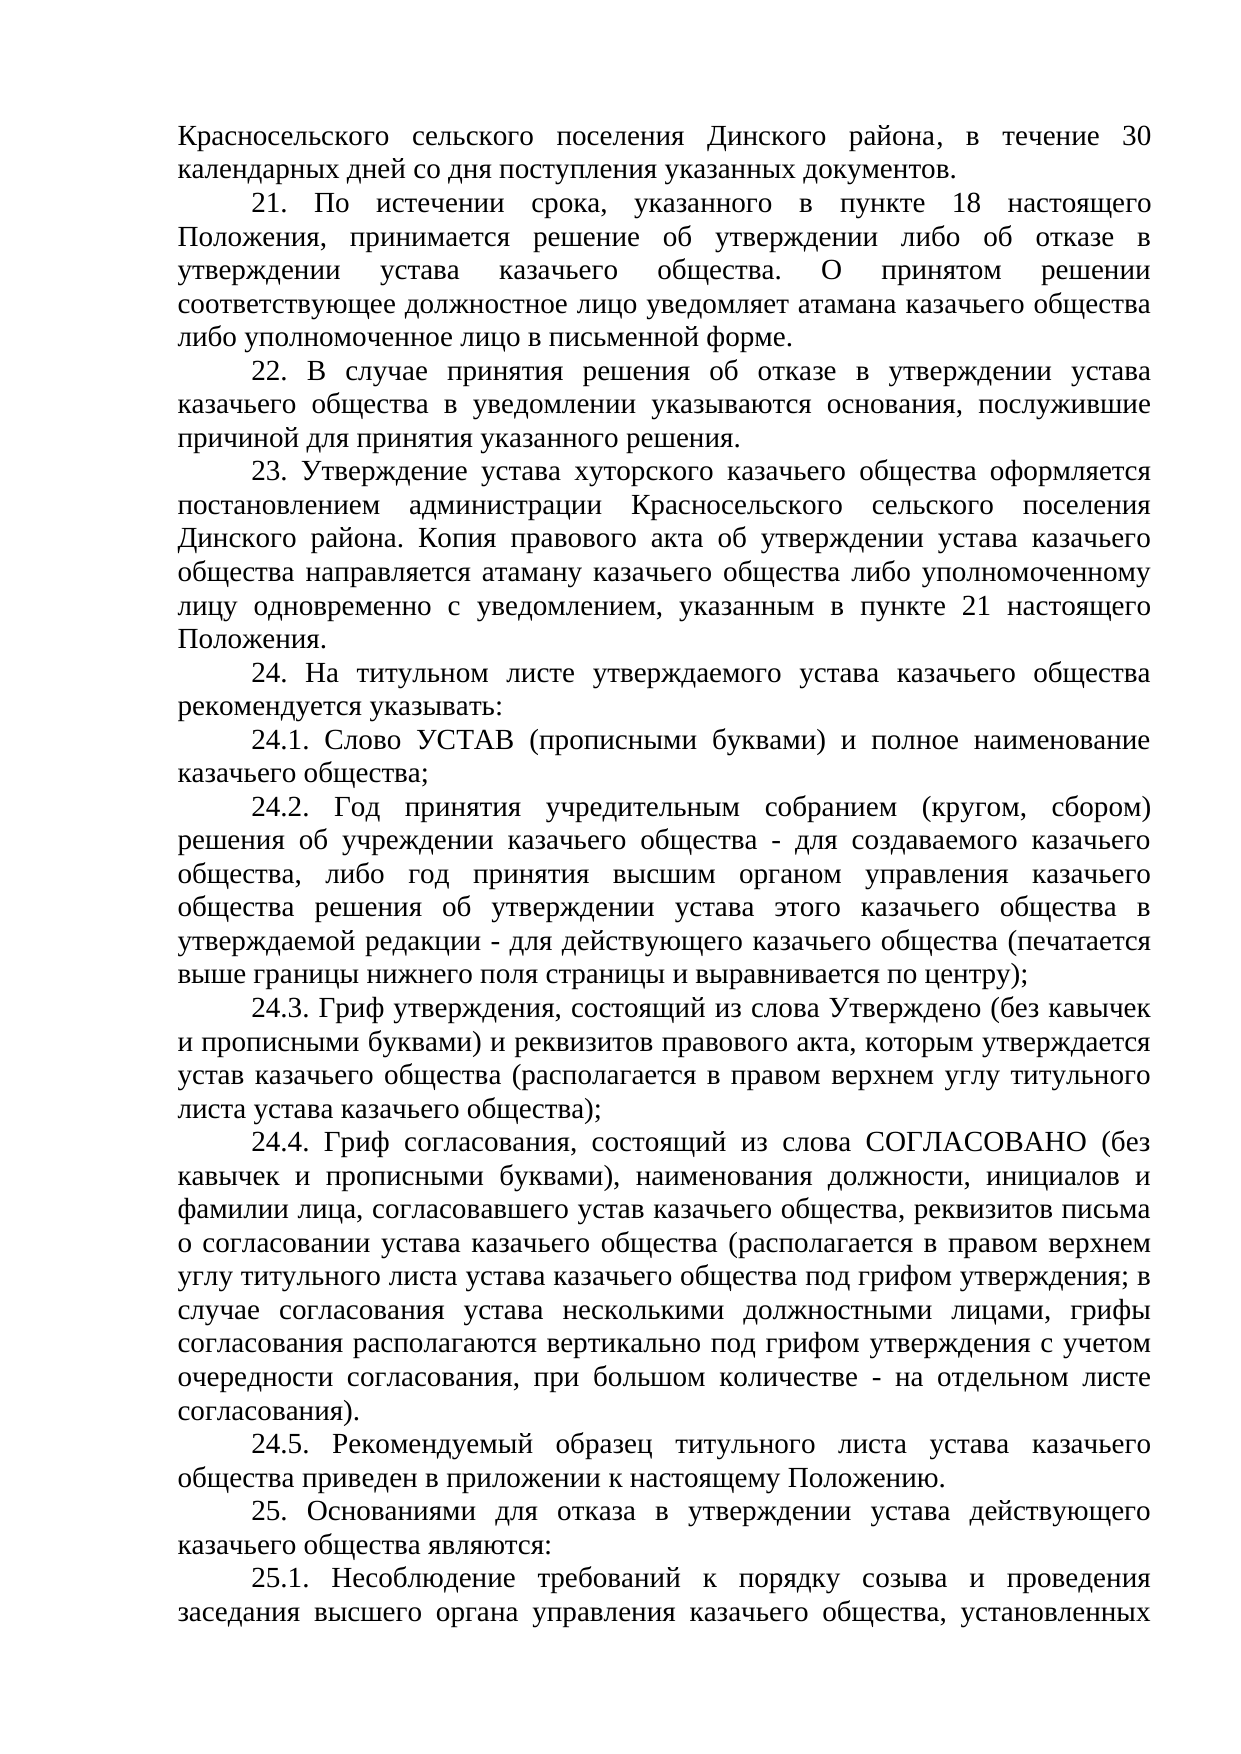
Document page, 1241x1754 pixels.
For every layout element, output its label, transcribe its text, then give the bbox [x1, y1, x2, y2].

text 24.4. Гриф согласования, состоящий из слова СОГЛАСОВАНО (без кавычек и прописными буквами), наименования должности, инициалов и фамилии лица, согласовавшего устав казачьего общества, реквизитов письма о согласовании устава казачьего общества (располагается в правом верхнем углу титульного листа устава казачьего общества под грифом утверждения; в случае согласования устава несколькими должностными лицами, грифы согласования располагаются вертикально под грифом утверждения с учетом очередности согласования, при большом количестве - на отдельном листе согласования). [177, 1124, 1152, 1426]
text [177, 118, 1152, 185]
text 21. По истечении срока, указанного в пункте 18 настоящего Положения, принимается решение об утверждении либо об отказе в утверждении устава казачьего общества. О принятом решении соответствующее должностное лицо уведомляет атамана казачьего общества либо уполномоченное лицо в письменной форме. [177, 185, 1152, 353]
text 24.3. Гриф утверждения, состоящий из слова Утверждено (без кавычек и прописными буквами) и реквизитов правового акта, которым утверждается устав казачьего общества (располагается в правом верхнем углу титульного листа устава казачьего общества); [177, 990, 1152, 1124]
text 24. На титульном листе утверждаемого устава казачьего общества рекомендуется указывать: [177, 655, 1152, 722]
text 24.1. Слово УСТАВ (прописными буквами) и полное наименование казачьего общества; [177, 722, 1152, 789]
text 25. Основаниями для отказа в утверждении устава действующего казачьего общества являются: [177, 1493, 1152, 1560]
text 24.2. Год принятия учредительным собранием (кругом, сбором) решения об учреждении казачьего общества - для создаваемого казачьего общества, либо год принятия высшим органом управления казачьего общества решения об утверждении устава этого казачьего общества в утверждаемой редакции - для действующего казачьего общества (печатается выше границы нижнего поля страницы и выравнивается по центру); [177, 789, 1152, 990]
text 22. В случае принятия решения об отказе в утверждении устава казачьего общества в уведомлении указываются основания, послужившие причиной для принятия указанного решения. [177, 353, 1152, 453]
text 23. Утверждение устава хуторского казачьего общества оформляется постановлением администрации Красносельского сельского поселения Динского района. Копия правового акта об утверждении устава казачьего общества направляется атаману казачьего общества либо уполномоченному лицу одновременно с уведомлением, указанным в пункте 21 настоящего Положения. [177, 453, 1152, 655]
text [177, 1560, 1152, 1627]
text 24.5. Рекомендуемый образец титульного листа устава казачьего общества приведен в приложении к настоящему Положению. [177, 1426, 1152, 1493]
